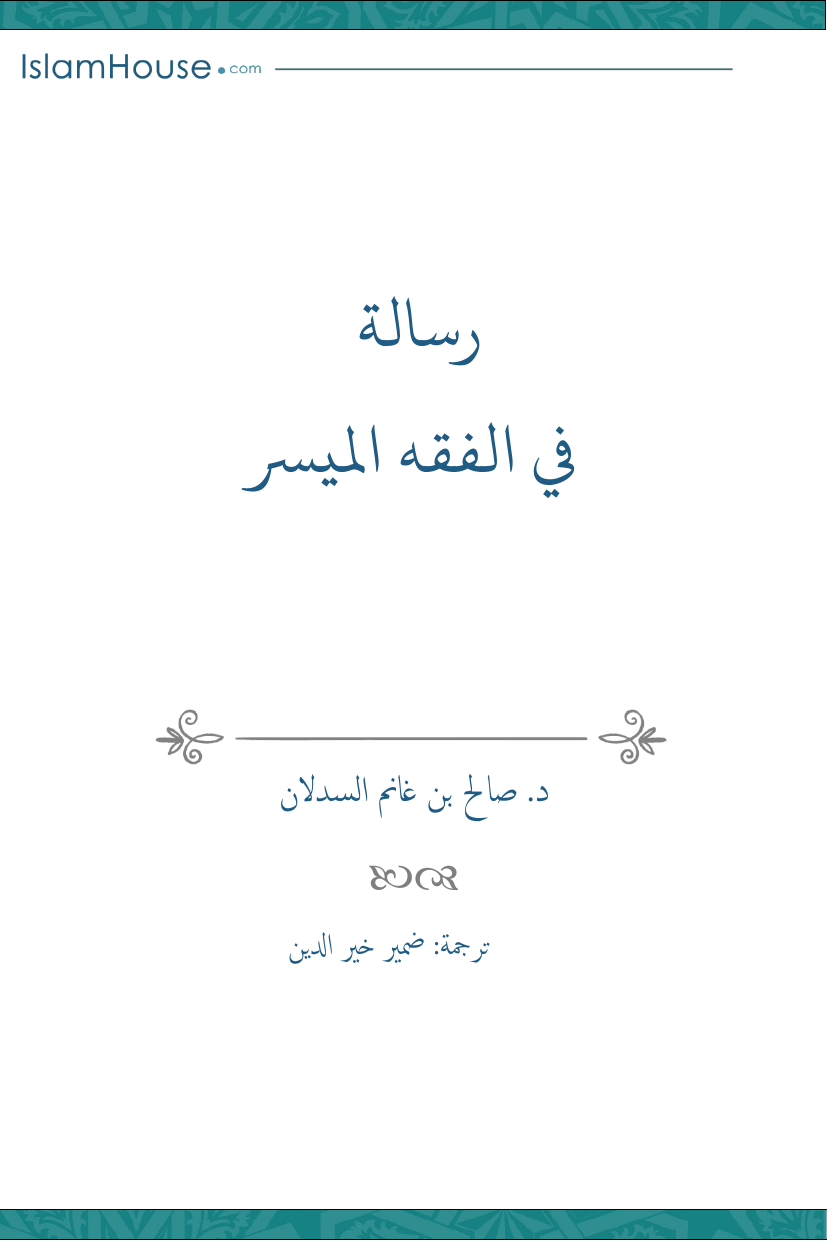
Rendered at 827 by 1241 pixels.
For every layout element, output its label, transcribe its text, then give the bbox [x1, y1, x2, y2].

text ترجمة: ضمير خير الدين [118, 925, 709, 973]
text د. صالح بن غانم السدلان [118, 766, 709, 824]
picture [0, 1210, 827, 1239]
picture [14, 49, 741, 85]
text رسالة في الفقه الميسر [118, 262, 709, 514]
picture [0, 1, 825, 29]
